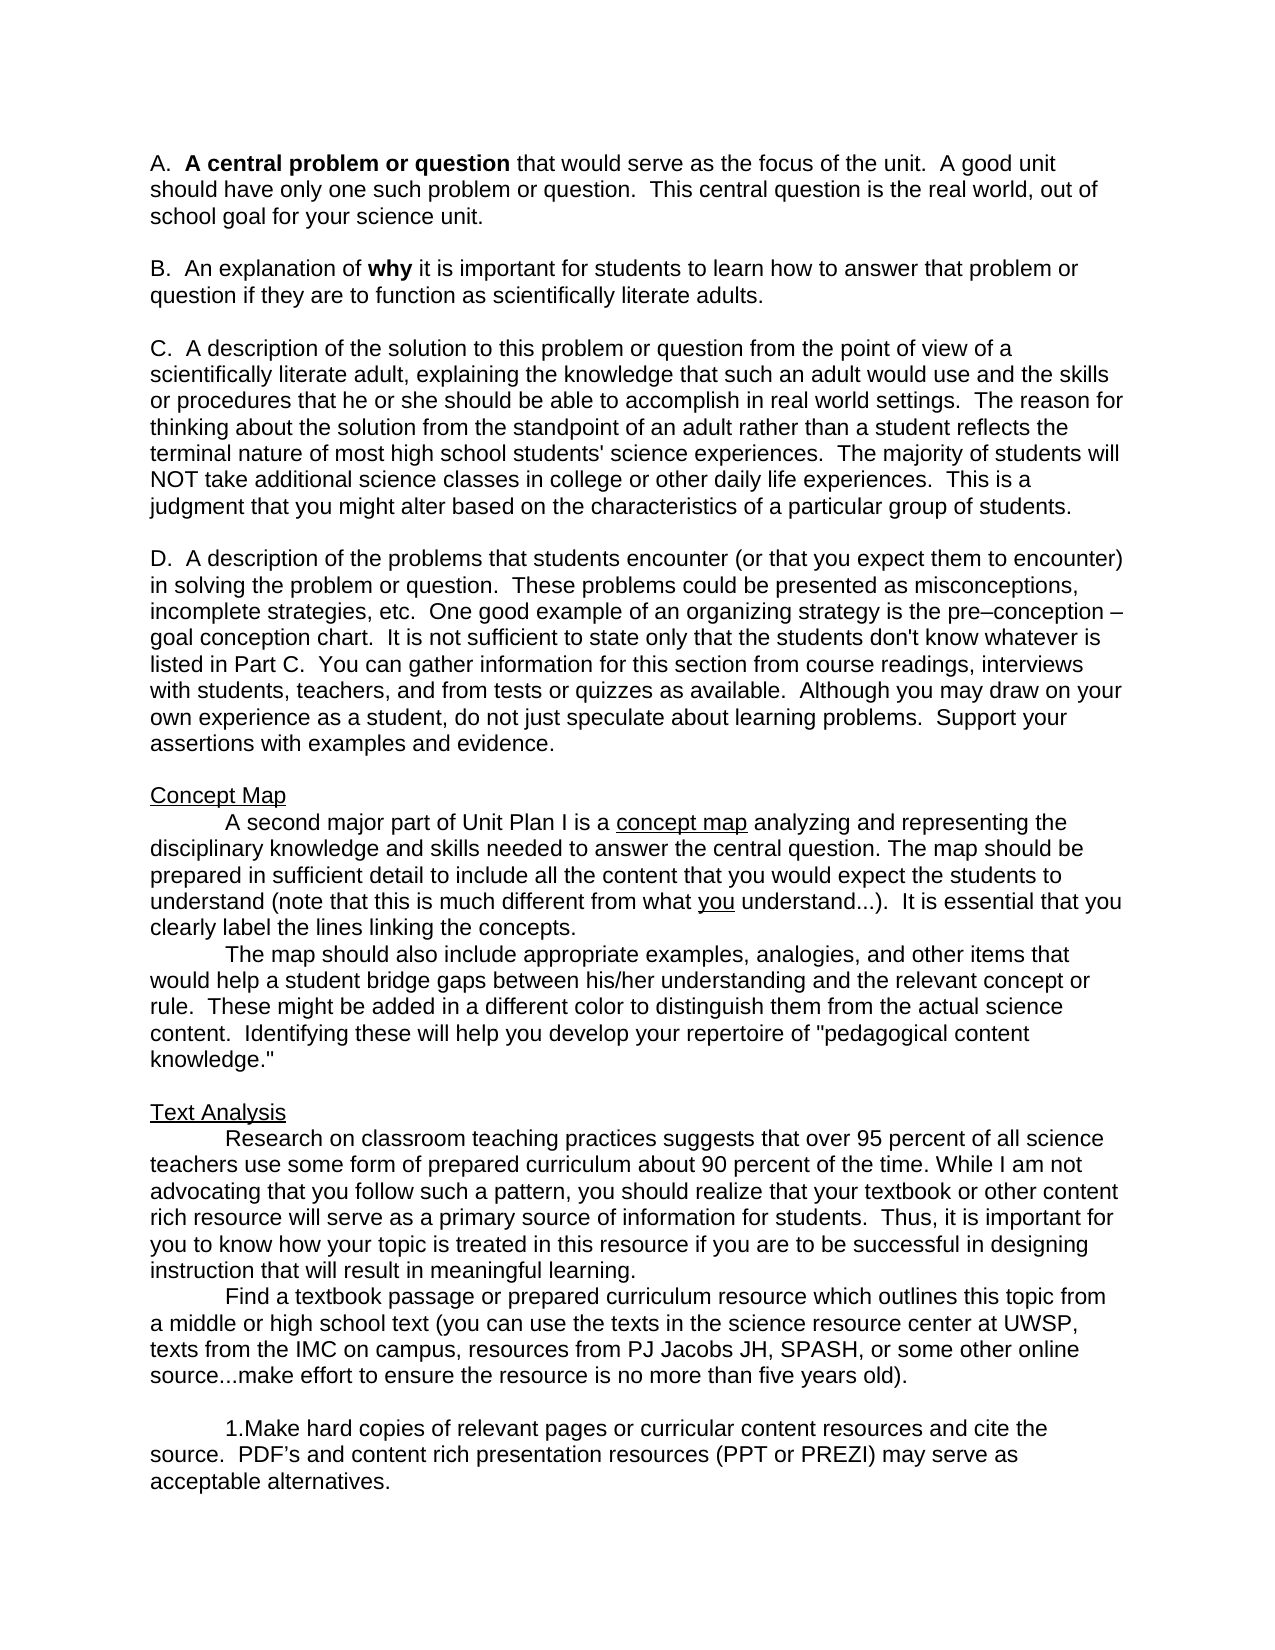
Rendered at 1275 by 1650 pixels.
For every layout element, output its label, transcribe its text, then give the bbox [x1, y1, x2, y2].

text A second major part of Unit Plan I is a concept map analyzing and representing the disciplinary knowledge and skills needed to answer the central question. The map should be prepared in sufficient detail to include all the content that you would expect the students to understand (note that this is much different from what you understand...). It is essential that you clearly label the lines linking the concepts. [150, 809, 1125, 941]
text 1.Make hard copies of relevant pages or curricular content resources and cite the source. PDF’s and content rich presentation resources (PPT or PREZI) may serve as acceptable alternatives. [150, 1415, 1125, 1494]
text Concept Map [150, 782, 1125, 809]
text A. A central problem or question that would serve as the focus of the unit. A good unit should have only one such problem or question. This central question is the real world, out of school goal for your science unit. [150, 150, 1125, 229]
text The map should also include appropriate examples, analogies, and other items that would help a student bridge gaps between his/her understanding and the relevant concept or rule. These might be added in a different color to distinguish them from the actual science content. Identifying these will help you develop your repertoire of "pedagogical content knowledge." [150, 941, 1125, 1072]
text Find a textbook passage or prepared curriculum resource which outlines this topic from a middle or high school text (you can use the texts in the science resource center at UWSP, texts from the IMC on campus, resources from PJ Jacobs JH, SPASH, or some other online source...make effort to ensure the resource is no more than five years old). [150, 1283, 1125, 1389]
text Text Analysis [150, 1099, 1125, 1125]
text Research on classroom teaching practices suggests that over 95 percent of all science teachers use some form of prepared curriculum about 90 percent of the time. While I am not advocating that you follow such a pattern, you should realize that your textbook or other content rich resource will serve as a primary source of information for students. Thus, it is important for you to know how your topic is treated in this resource if you are to be successful in designing instruction that will result in meaningful learning. [150, 1125, 1125, 1283]
text B. An explanation of why it is important for students to learn how to answer that problem or question if they are to function as scientifically literate adults. [150, 255, 1125, 308]
text C. A description of the solution to this problem or question from the point of view of a scientifically literate adult, explaining the knowledge that such an adult would use and the skills or procedures that he or she should be able to accomplish in real world settings. The reason for thinking about the solution from the standpoint of an adult rather than a student reflects the terminal nature of most high school students' science experiences. The majority of students will NOT take additional science classes in college or other daily life experiences. This is a judgment that you might alter based on the characteristics of a particular group of students. [150, 334, 1125, 519]
text D. A description of the problems that students encounter (or that you expect them to encounter) in solving the problem or question. These problems could be presented as misconceptions, incomplete strategies, etc. One good example of an organizing strategy is the pre–conception – goal conception chart. It is not sufficient to state only that the students don't know whatever is listed in Part C. You can gather information for this section from course readings, interviews with students, teachers, and from tests or quizzes as available. Although you may draw on your own experience as a student, do not just speculate about learning problems. Support your assertions with examples and evidence. [150, 545, 1125, 756]
